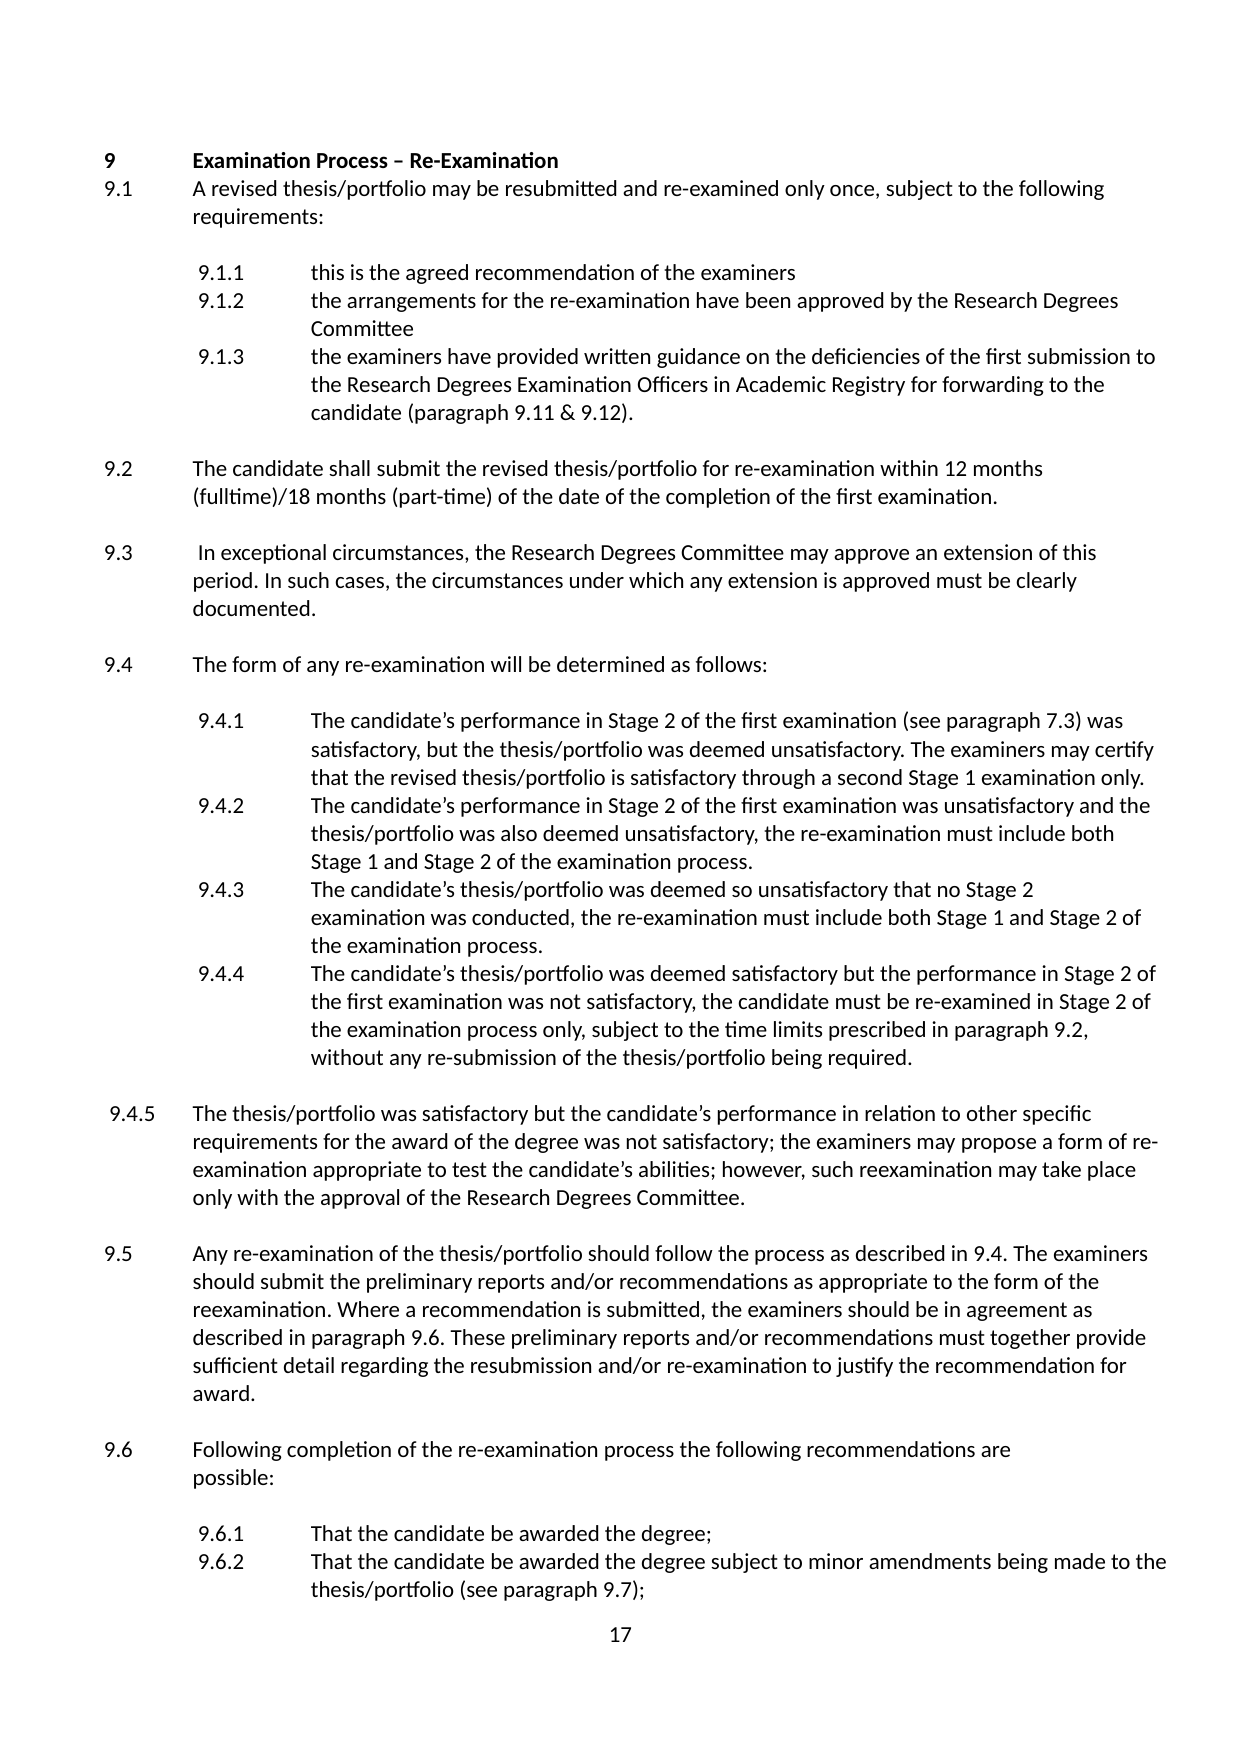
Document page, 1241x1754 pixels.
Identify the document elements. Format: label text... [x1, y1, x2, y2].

text 9.4 The form of any re-examination will be determined as follows: [104, 651, 1182, 679]
text 9.3 In exceptional circumstances, the Research Degrees Committee may approve an extension of this period. In such cases, the circumstances under which any extension is approved must be clearly documented. [104, 538, 1152, 623]
text 9.4.4 The candidate’s thesis/portfolio was deemed satisfactory but the performance in Stage 2 of the first examination was not satisfactory, the candidate must be re-examined in Stage 2 of the examination process only, subject to the time limits prescribed in paragraph 9.2, without any re-submission of the thesis/portfolio being required. [192, 959, 1159, 1071]
subtitle 9 Examination Process – Re-Examination [104, 146, 1170, 174]
text 9.1.1 this is the agreed recommendation of the examiners [192, 258, 1182, 286]
text 9.6.1 That the candidate be awarded the degree; [192, 1519, 1182, 1547]
text 9.5 Any re-examination of the thesis/portfolio should follow the process as described in 9.4. The examiners should submit the preliminary reports and/or recommendations as appropriate to the form of the reexamination. Where a recommendation is submitted, the examiners should be in agreement as described in paragraph 9.6. These preliminary reports and/or recommendations must together provide sufficient detail regarding the resubmission and/or re-examination to justify the recommendation for award. [104, 1239, 1182, 1407]
text 9.1 A revised thesis/portfolio may be resubmitted and re-examined only once, subject to the following requirements: [104, 174, 1182, 230]
text 9.1.2 the arrangements for the re-examination have been approved by the Research Degrees Committee [192, 286, 1152, 342]
text 9.4.3 The candidate’s thesis/portfolio was deemed so unsatisfactory that no Stage 2 examination was conducted, the re-examination must include both Stage 1 and Stage 2 of the examination process. [192, 875, 1152, 959]
text 9.4.5 The thesis/portfolio was satisfactory but the candidate’s performance in relation to other specific requirements for the award of the degree was not satisfactory; the examiners may propose a form of re- examination appropriate to test the candidate’s abilities; however, such reexamination may take place only with the approval of the Research Degrees Committee. [104, 1099, 1172, 1211]
text 9.1.3 the examiners have provided written guidance on the deficiencies of the first submission to the Research Degrees Examination Officers in Academic Registry for forwarding to the candidate (paragraph 9.11 & 9.12). [192, 342, 1158, 426]
text 9.2 The candidate shall submit the revised thesis/portfolio for re-examination within 12 months (fulltime)/18 months (part-time) of the date of the completion of the first examination. [104, 454, 1152, 511]
text 9.4.2 The candidate’s performance in Stage 2 of the first examination was unsatisfactory and the thesis/portfolio was also deemed unsatisfactory, the re-examination must include both Stage 1 and Stage 2 of the examination process. [192, 791, 1152, 875]
text 9.4.1 The candidate’s performance in Stage 2 of the first examination (see paragraph 7.3) was satisfactory, but the thesis/portfolio was deemed unsatisfactory. The examiners may certify that the revised thesis/portfolio is satisfactory through a second Stage 1 examination only. [192, 707, 1164, 791]
text 9.6.2 That the candidate be awarded the degree subject to minor amendments being made to the thesis/portfolio (see paragraph 9.7); [192, 1547, 1182, 1603]
text 9.6 Following completion of the re-examination process the following recommendations are possible: [104, 1435, 1044, 1491]
